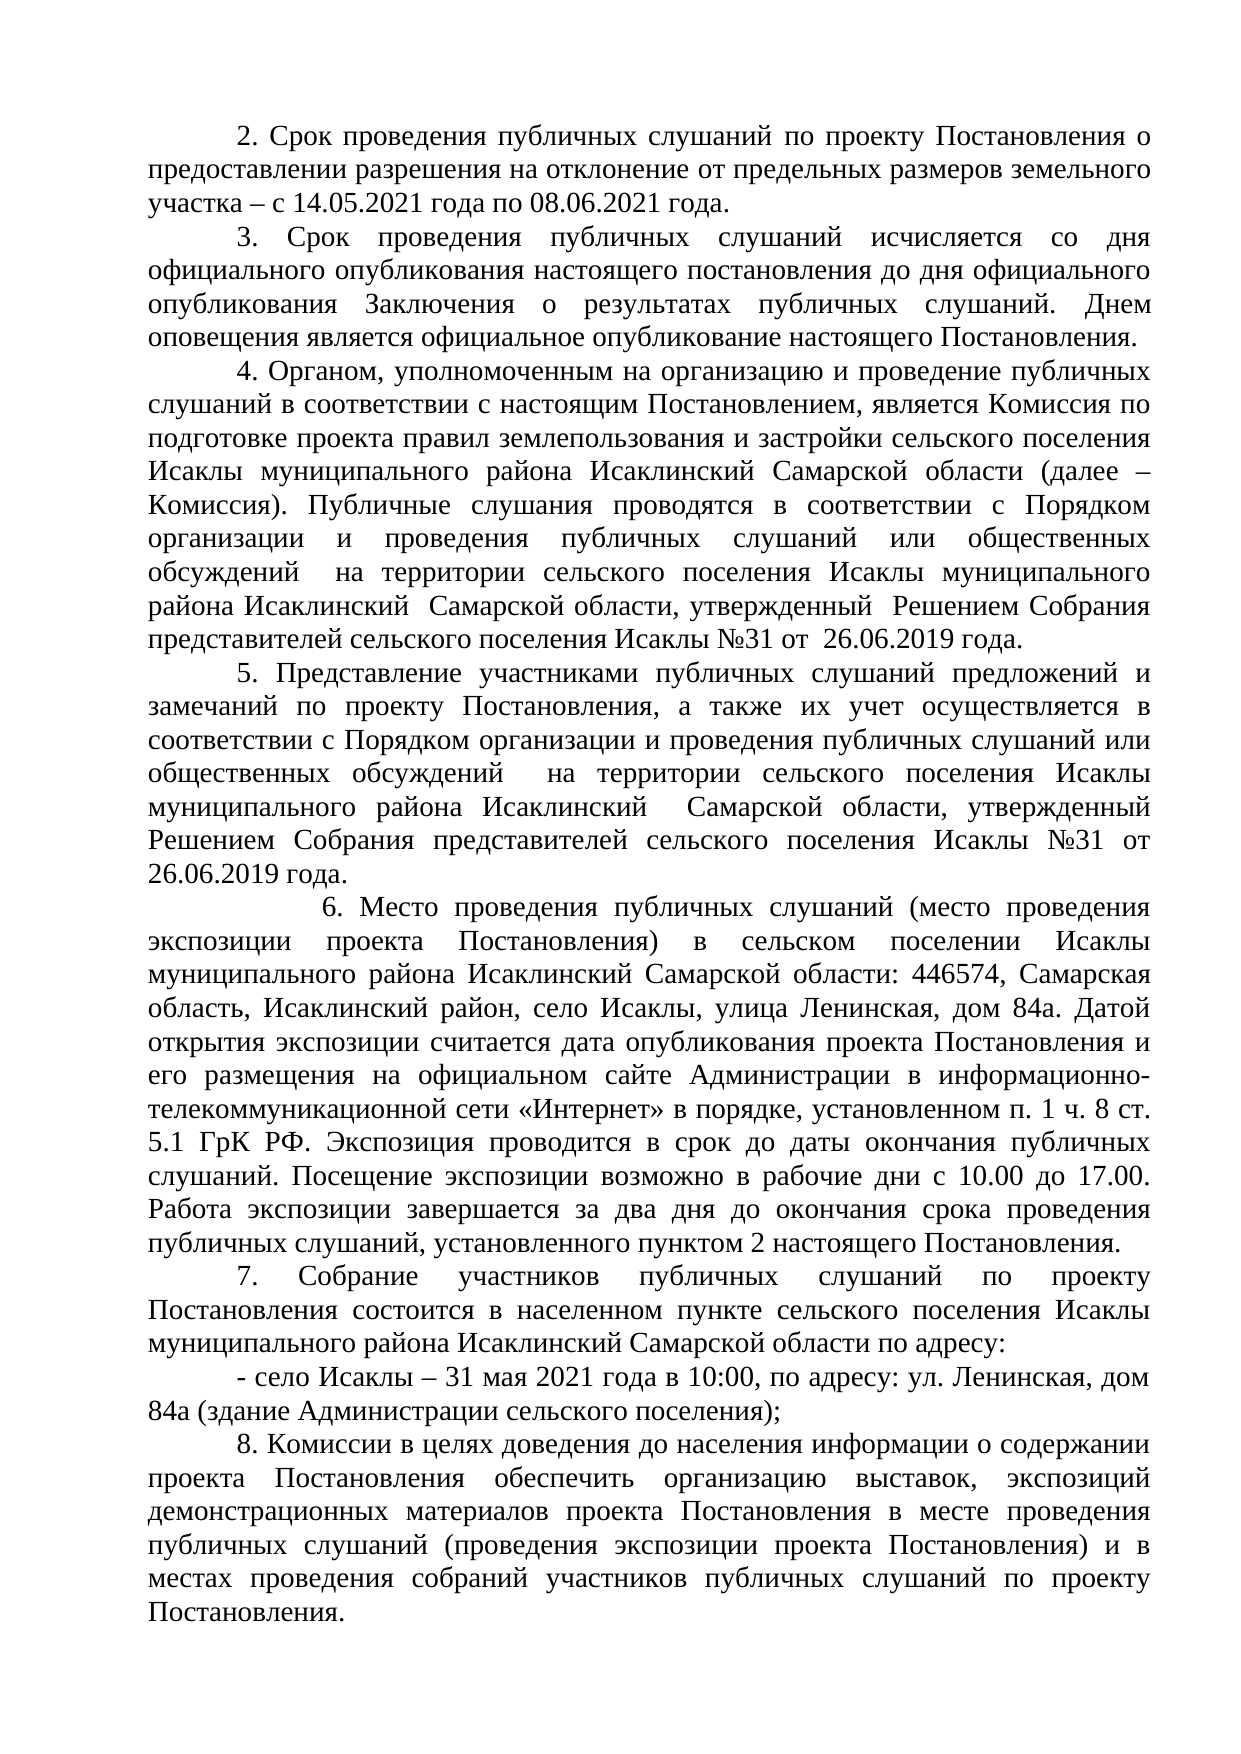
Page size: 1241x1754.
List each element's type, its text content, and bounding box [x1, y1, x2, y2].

text 2. Срок проведения публичных слушаний по проекту Постановления о предоставлении разрешения на отклонение от предельных размеров земельного участка – с 14.05.2021 года по 08.06.2021 года. [148, 118, 1151, 219]
text 6. Место проведения публичных слушаний (место проведения экспозиции проекта Постановления) в сельском поселении Исаклы муниципального района Исаклинский Самарской области: 446574, Самарская область, Исаклинский район, село Исаклы, улица Ленинская, дом 84а. Датой открытия экспозиции считается дата опубликования проекта Постановления и его размещения на официальном сайте Администрации в информационно-телекоммуникационной сети «Интернет» в порядке, установленном п. 1 ч. 8 ст. 5.1 ГрК РФ. Экспозиция проводится в срок до даты окончания публичных слушаний. Посещение экспозиции возможно в рабочие дни с 10.00 до 17.00. Работа экспозиции завершается за два дня до окончания срока проведения публичных слушаний, установленного пунктом 2 настоящего Постановления. [148, 889, 1151, 1258]
text 4. Органом, уполномоченным на организацию и проведение публичных слушаний в соответствии с настоящим Постановлением, является Комиссия по подготовке проекта правил землепользования и застройки сельского поселения Исаклы муниципального района Исаклинский Самарской области (далее – Комиссия). Публичные слушания проводятся в соответствии с Порядком организации и проведения публичных слушаний или общественных обсуждений на территории сельского поселения Исаклы муниципального района Исаклинский Самарской области, утвержденный Решением Собрания представителей сельского поселения Исаклы №31 от 26.06.2019 года. [148, 353, 1151, 655]
text - село Исаклы – 31 мая 2021 года в 10:00, по адресу: ул. Ленинская, дом 84а (здание Администрации сельского поселения); [148, 1359, 1151, 1426]
text 7. Собрание участников публичных слушаний по проекту Постановления состоится в населенном пункте сельского поселения Исаклы муниципального района Исаклинский Самарской области по адресу: [148, 1258, 1151, 1359]
text 8. Комиссии в целях доведения до населения информации о содержании проекта Постановления обеспечить организацию выставок, экспозиций демонстрационных материалов проекта Постановления в месте проведения публичных слушаний (проведения экспозиции проекта Постановления) и в местах проведения собраний участников публичных слушаний по проекту Постановления. [148, 1426, 1151, 1627]
text 5. Представление участниками публичных слушаний предложений и замечаний по проекту Постановления, а также их учет осуществляется в соответствии с Порядком организации и проведения публичных слушаний или общественных обсуждений на территории сельского поселения Исаклы муниципального района Исаклинский Самарской области, утвержденный Решением Собрания представителей сельского поселения Исаклы №31 от 26.06.2019 года. [148, 655, 1151, 889]
text 3. Срок проведения публичных слушаний исчисляется со дня официального опубликования настоящего постановления до дня официального опубликования Заключения о результатах публичных слушаний. Днем оповещения является официальное опубликование настоящего Постановления. [148, 219, 1151, 353]
